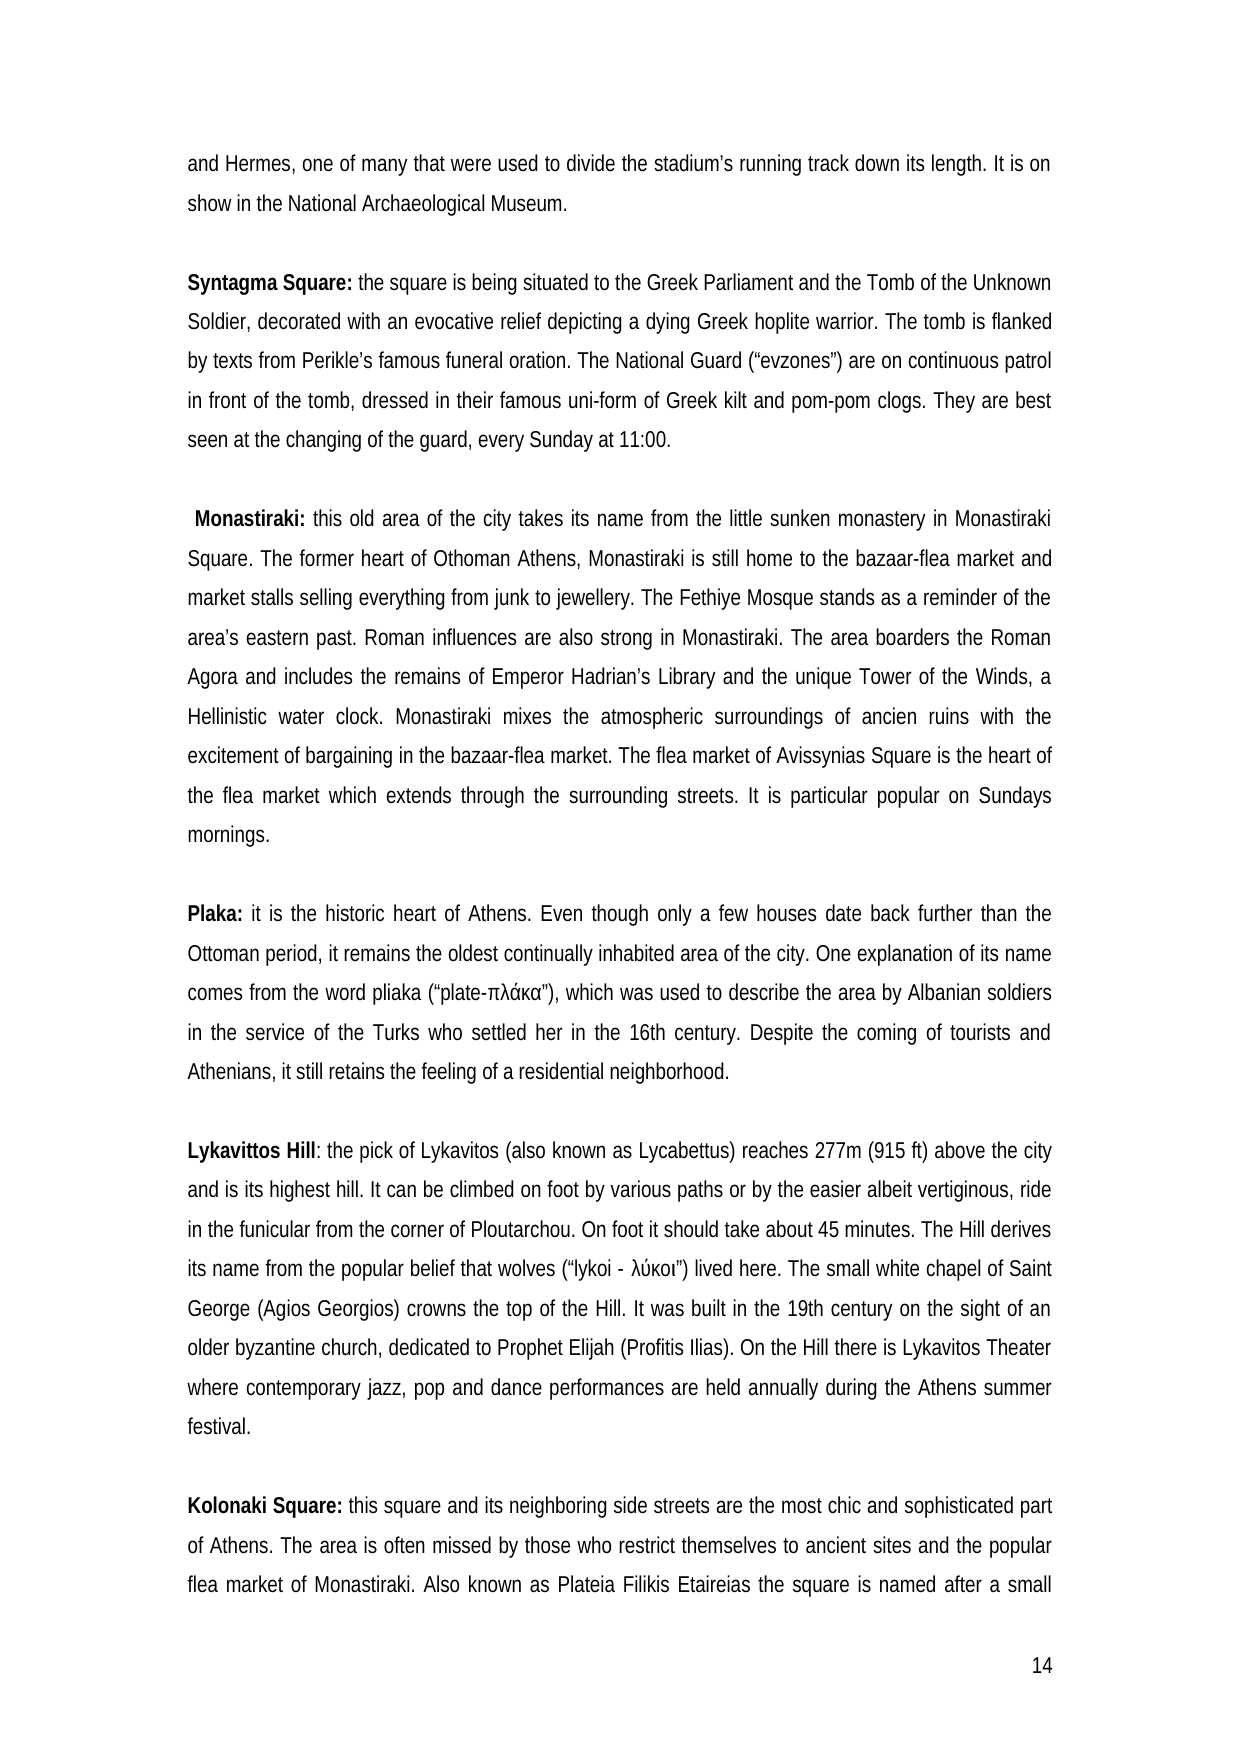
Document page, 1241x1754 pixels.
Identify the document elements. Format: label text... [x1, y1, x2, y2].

text Plaka: it is the historic heart of . Even though only a few houses date back further than the Ottoman period, it remains the oldest continually inhabited area of the city. One explanation of its name comes from the word pliaka (“plate-πλάκα”), which was used to describe the area by Albanian soldiers in the service of the Turks who settled her in the 16th century. Despite the coming of tourists and Athenians, it still retains the feeling of a residential neighborhood. [187, 900, 1053, 1084]
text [187, 1492, 1053, 1598]
text : the square is being situated to the Greek Parliament and the Tomb of the Unknown Soldier, decorated with an evocative relief depicting a dying Greek hoplite warrior. The tomb is flanked by texts from Perikle’s famous funeral oration. The National Guard (“evzones”) are on continuous patrol in front of the tomb, dressed in their famous uni-form of Greek kilt and pom-pom clogs. They are best seen at the changing of the guard, every Sunday at 11:00. [187, 268, 1053, 453]
text Monastiraki: this old area of the city takes its name from the little sunken monastery in . The former heart of Othoman Athens, Monastiraki is still home to the bazaar-flea market and market stalls selling everything from junk to jewellery. The Fethiye Mosque stands as a reminder of the area’s eastern past. Roman influences are also strong in Monastiraki. The area boarders the Roman Agora and includes the remains of Emperor Hadrian’s Library and the unique Tower of the Winds, a Hellinistic water clock. Monastiraki mixes the atmospheric surroundings of ancien ruins with the excitement of bargaining in the bazaar-flea market. The flea market of is the heart of the flea market which extends through the surrounding streets. It is particular popular on Sundays mornings. [187, 505, 1053, 847]
text Lykavittos Hill: the pick of Lykavitos (also known as Lycabettus) reaches 277m (915 ft) above the city and is its highest hill. It can be climbed on foot by various paths or by the easier albeit vertiginous, ride in the funicular from the corner of Ploutarchou. On foot it should take about 45 minutes. The Hill derives its name from the popular belief that wolves (“lykoi - λύκοι”) lived here. The small white chapel of Saint George (Agios Georgios) crowns the top of the Hill. It was built in the 19th century on the sight of an older byzantine church, dedicated to Prophet Elijah (Profitis Ilias). On the Hill there is Lykavitos Theater where contemporary jazz, pop and dance performances are held annually during the summer festival. [187, 1137, 1053, 1440]
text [187, 150, 1053, 216]
